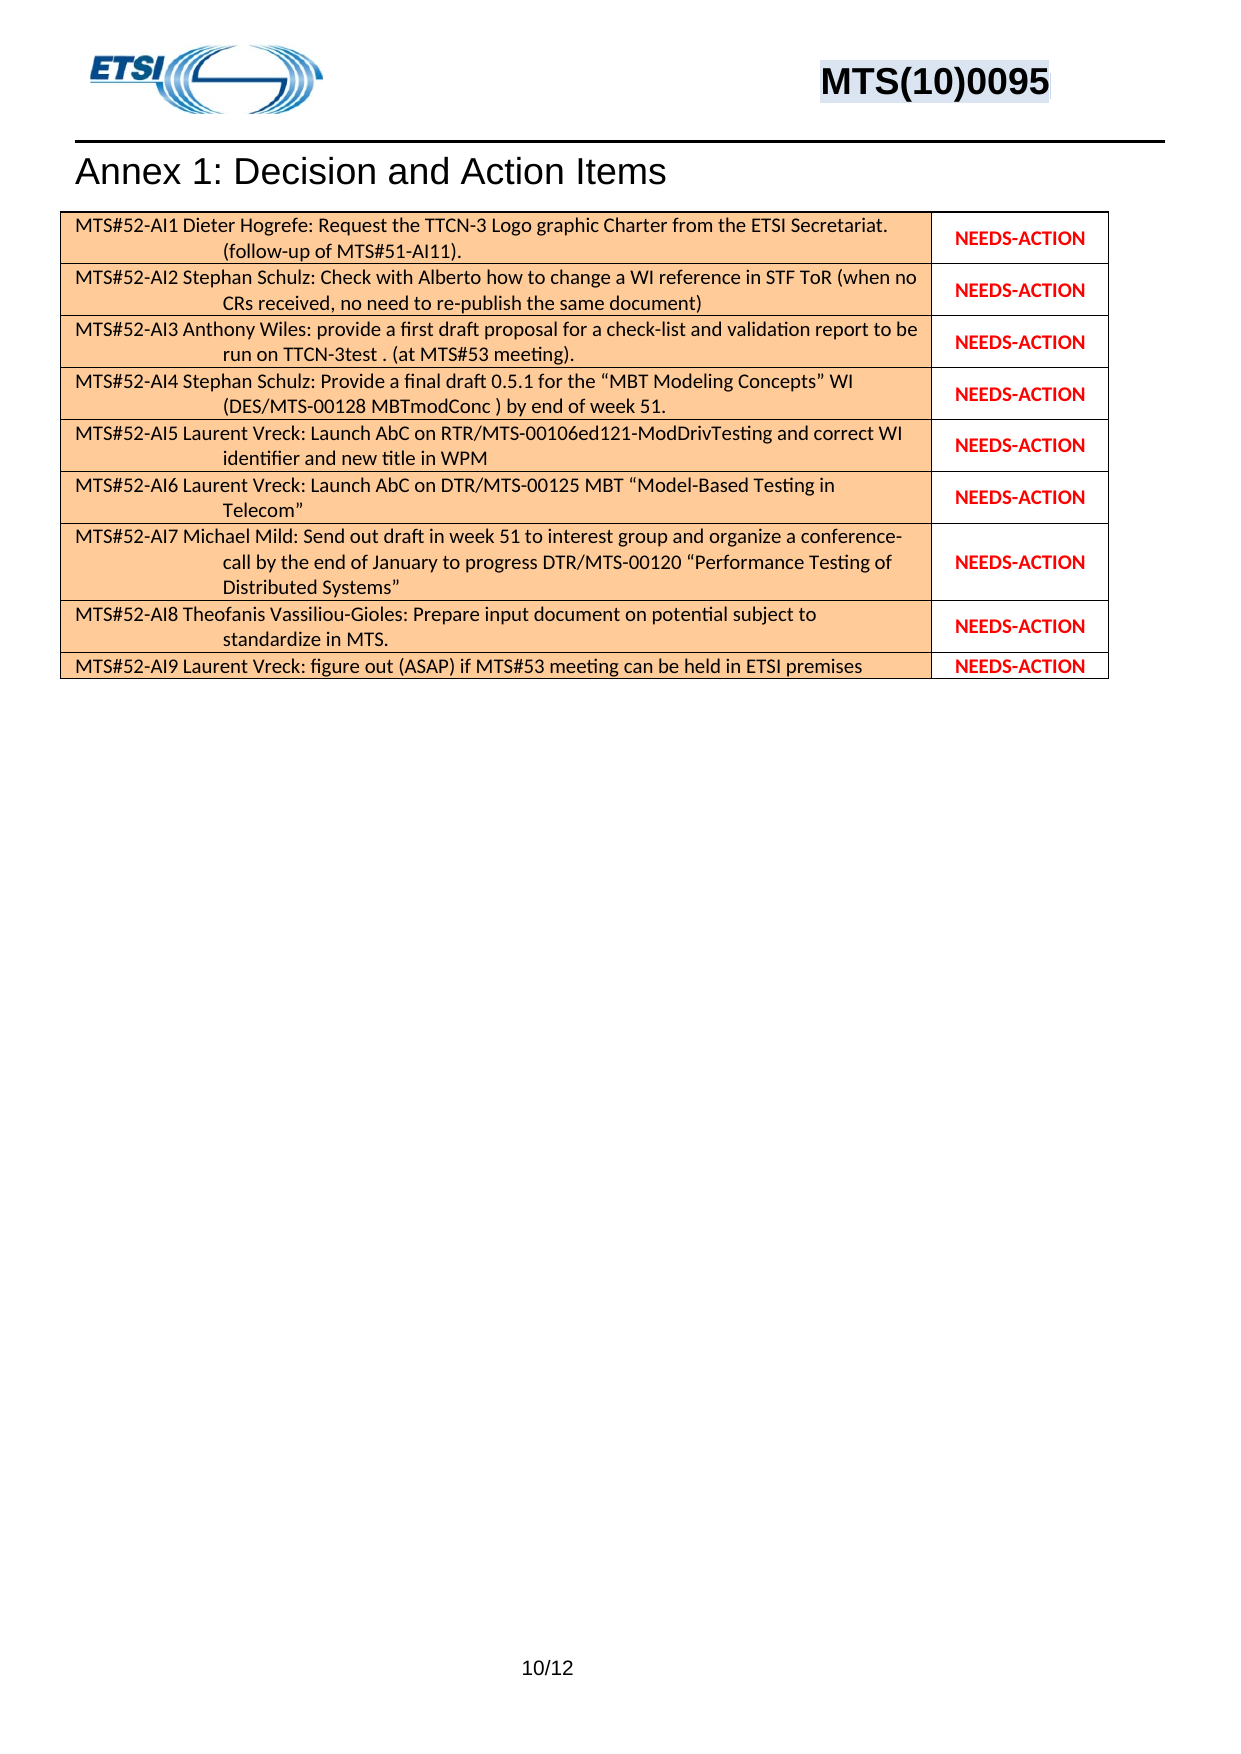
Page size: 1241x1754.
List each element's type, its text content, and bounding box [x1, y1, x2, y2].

table_cell MTS#52-AI5 Laurent Vreck: Launch AbC on RTR/MTS-00106ed121-ModDrivTesting and correct WI identifier and new title in WPM [61, 420, 931, 471]
table_cell NEEDS-ACTION [932, 368, 1108, 419]
table_cell NEEDS-ACTION [932, 601, 1108, 652]
table_cell MTS#52-AI7 Michael Mild: Send out draft in week 51 to interest group and organize a conference-call by the end of January to progress DTR/MTS-00120 “Performance Testing of Distributed Systems” [61, 524, 931, 600]
table_header NEEDS-ACTION [932, 213, 1108, 263]
table_cell NEEDS-ACTION [932, 264, 1108, 315]
table_cell MTS#52-AI4 Stephan Schulz: Provide a final draft 0.5.1 for the “MBT Modeling Concepts” WI (DES/MTS-00128 MBTmodConc ) by end of week 51. [61, 368, 931, 419]
picture [88, 44, 323, 113]
table_cell NEEDS-ACTION [932, 524, 1108, 600]
table_cell MTS#52-AI9 Laurent Vreck: figure out (ASAP) if MTS#53 meeting can be held in ETSI premises [61, 653, 931, 678]
table_cell NEEDS-ACTION [932, 472, 1108, 523]
table_cell MTS#52-AI8 Theofanis Vassiliou-Gioles: Prepare input document on potential subject to standardize in MTS. [61, 601, 931, 652]
table_cell MTS#52-AI6 Laurent Vreck: Launch AbC on DTR/MTS-00125 MBT “Model-Based Testing in Telecom” [61, 472, 931, 523]
table_cell NEEDS-ACTION [932, 653, 1108, 678]
table_cell MTS#52-AI3 Anthony Wiles: provide a first draft proposal for a check-list and validation report to be run on TTCN-3test . (at MTS#53 meeting). [61, 316, 931, 367]
table_cell NEEDS-ACTION [932, 316, 1108, 367]
subtitle Annex 1: Decision and Action Items [75, 143, 1165, 193]
table_header MTS#52-AI1 Dieter Hogrefe: Request the TTCN-3 Logo graphic Charter from the ETSI Secretariat. (follow-up of MTS#51-AI11). [61, 213, 931, 263]
table_cell NEEDS-ACTION [932, 420, 1108, 471]
table_cell MTS#52-AI2 Stephan Schulz: Check with Alberto how to change a WI reference in STF ToR (when no CRs received, no need to re-publish the same document) [61, 264, 931, 315]
